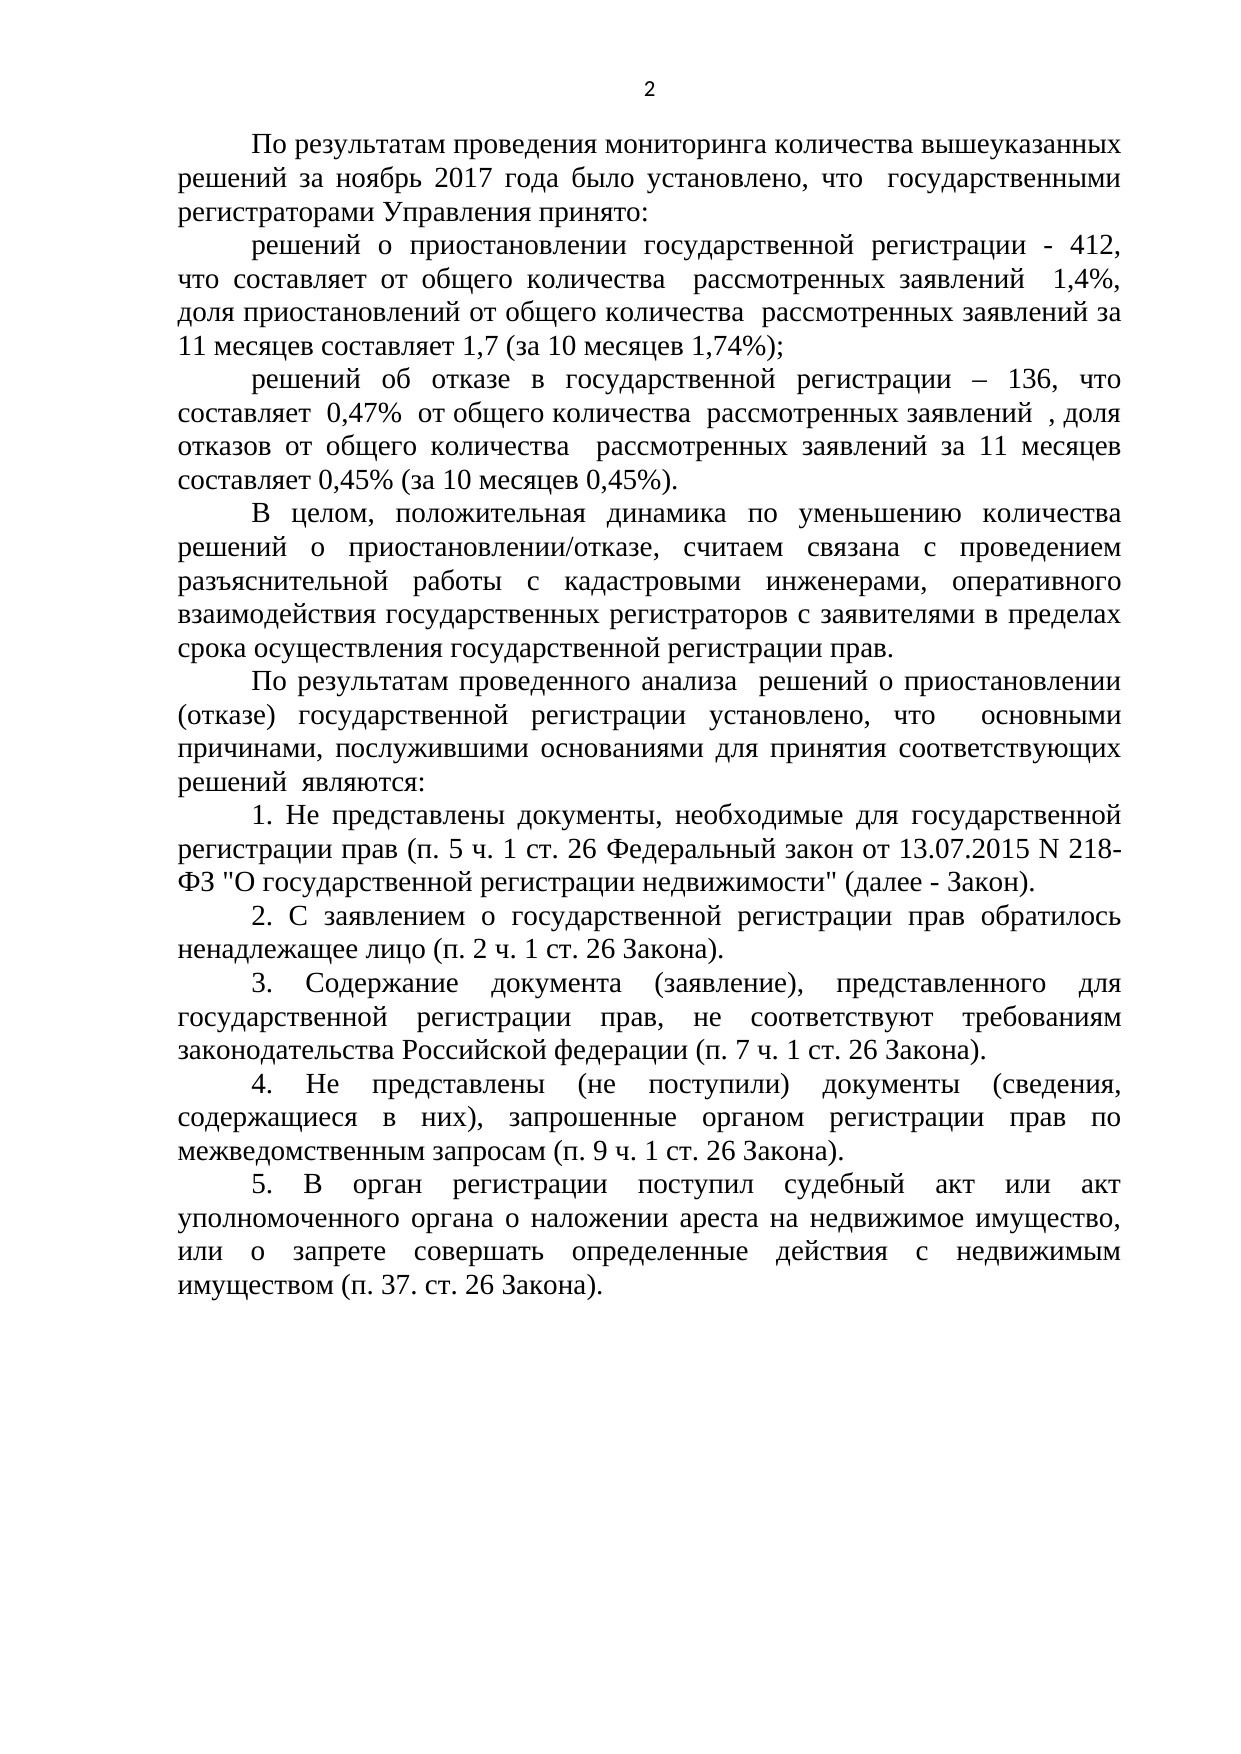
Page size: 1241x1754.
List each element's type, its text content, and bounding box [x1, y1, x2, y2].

text 4. Не представлены (не поступили) документы (сведения, содержащиеся в них), запрошенные органом регистрации прав по межведомственным запросам (п. 9 ч. 1 ст. 26 Закона). [177, 1066, 1122, 1166]
text решений об отказе в государственной регистрации – 136, что составляет 0,47% от общего количества рассмотренных заявлений , доля отказов от общего количества рассмотренных заявлений за 11 месяцев составляет 0,45% (за 10 месяцев 0,45%). [177, 361, 1122, 496]
text По результатам проведения мониторинга количества вышеуказанных решений за ноябрь 2017 года было установлено, что государственными регистраторами Управления принято: [177, 127, 1122, 227]
text 5. В орган регистрации поступил судебный акт или акт уполномоченного органа о наложении ареста на недвижимое имущество, или о запрете совершать определенные действия с недвижимым имуществом (п. 37. ст. 26 Закона). [177, 1166, 1122, 1301]
text 3. Содержание документа (заявление), представленного для государственной регистрации прав, не соответствуют требованиям законодательства Российской федерации (п. 7 ч. 1 ст. 26 Закона). [177, 965, 1122, 1066]
text 1. Не представлены документы, необходимые для государственной регистрации прав (п. 5 ч. 1 ст. 26 Федеральный закон от 13.07.2015 N 218-ФЗ "О государственной регистрации недвижимости" (далее - Закон). [177, 797, 1122, 898]
text По результатам проведенного анализа решений о приостановлении (отказе) государственной регистрации установлено, что основными причинами, послужившими основаниями для принятия соответствующих решений являются: [177, 663, 1122, 797]
text решений о приостановлении государственной регистрации - 412, что составляет от общего количества рассмотренных заявлений 1,4%, доля приостановлений от общего количества рассмотренных заявлений за 11 месяцев составляет 1,7 (за 10 месяцев 1,74%); [177, 227, 1122, 361]
text В целом, положительная динамика по уменьшению количества решений о приостановлении/отказе, считаем связана с проведением разъяснительной работы с кадастровыми инженерами, оперативного взаимодействия государственных регистраторов с заявителями в пределах срока осуществления государственной регистрации прав. [177, 496, 1122, 663]
text 2. С заявлением о государственной регистрации прав обратилось ненадлежащее лицо (п. 2 ч. 1 ст. 26 Закона). [177, 898, 1122, 965]
